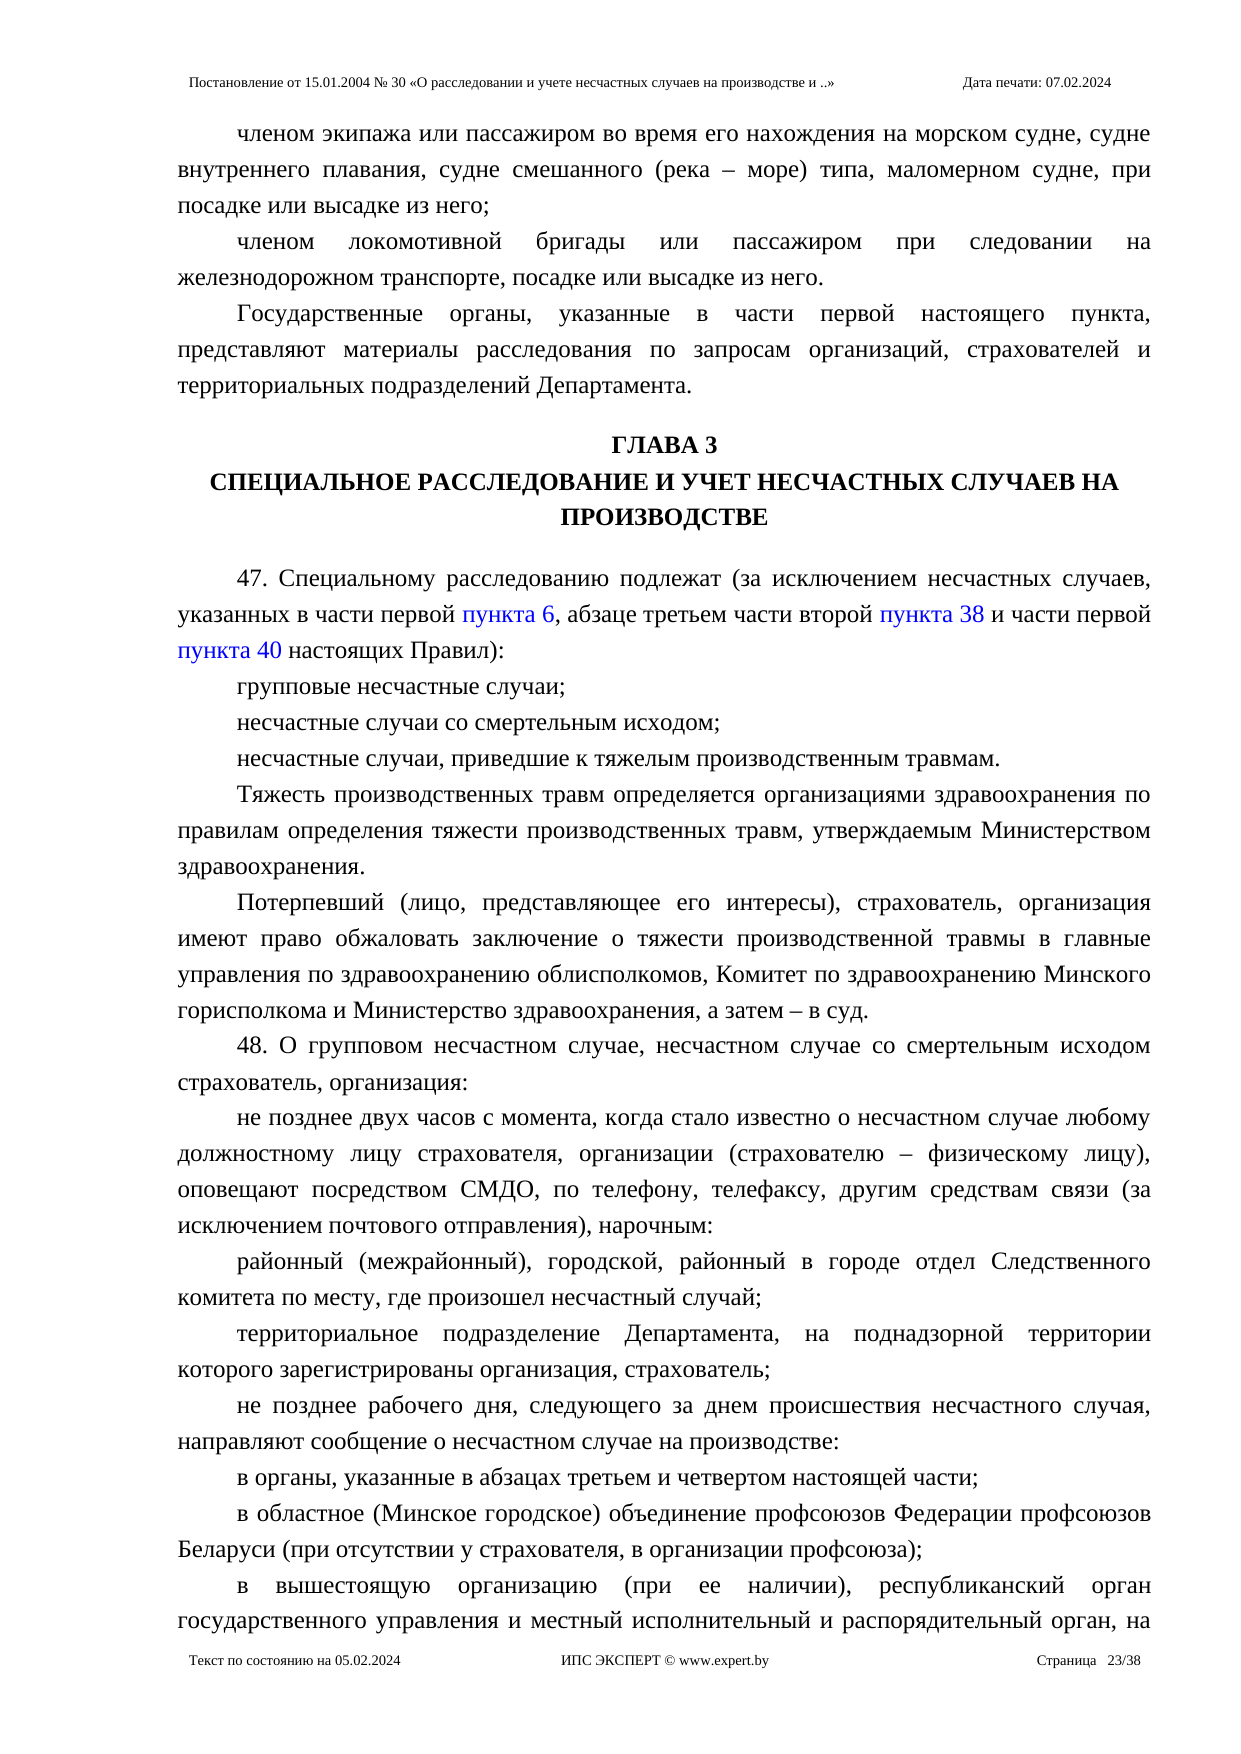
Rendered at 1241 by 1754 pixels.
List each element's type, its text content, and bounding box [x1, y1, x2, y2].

text групповые несчастные случаи; [177, 671, 1152, 700]
text 47. Специальному расследованию подлежат (за исключением несчастных случаев, указанных в части первой пункта 6, абзаце третьем части второй пункта 38 и части первой пункта 40 настоящих Правил): [177, 563, 1152, 664]
text ГЛАВА 3 СПЕЦИАЛЬНОЕ РАССЛЕДОВАНИЕ И УЧЕТ НЕСЧАСТНЫХ СЛУЧАЕВ НА ПРОИЗВОДСТВЕ [177, 431, 1152, 531]
text 48. О групповом несчастном случае, несчастном случае со смертельным исходом страхователь, организация: [177, 1031, 1152, 1095]
text районный (межрайонный), городской, районный в городе отдел Следственного комитета по месту, где произошел несчастный случай; [177, 1246, 1152, 1311]
text членом экипажа или пассажиром во время его нахождения на морском судне, судне внутреннего плавания, судне смешанного (река – море) типа, маломерном судне, при посадке или высадке из него; [177, 118, 1152, 219]
text Государственные органы, указанные в части первой настоящего пункта, представляют материалы расследования по запросам организаций, страхователей и территориальных подразделений Департамента. [177, 298, 1152, 398]
text несчастные случаи, приведшие к тяжелым производственным травмам. [177, 743, 1152, 772]
text в органы, указанные в абзацах третьем и четвертом настоящей части; [177, 1462, 1152, 1491]
text в областное (Минское городское) объединение профсоюзов Федерации профсоюзов Беларуси (при отсутствии у страхователя, в организации профсоюза); [177, 1498, 1152, 1562]
text не позднее двух часов с момента, когда стало известно о несчастном случае любому должностному лицу страхователя, организации (страхователю – физическому лицу), оповещают посредством СМДО, по телефону, телефаксу, другим средствам связи (за исключением почтового отправления), нарочным: [177, 1102, 1152, 1239]
text несчастные случаи со смертельным исходом; [177, 707, 1152, 736]
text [177, 1570, 1152, 1634]
text членом локомотивной бригады или пассажиром при следовании на железнодорожном транспорте, посадке или высадке из него. [177, 226, 1152, 291]
text Потерпевший (лицо, представляющее его интересы), страхователь, организация имеют право обжаловать заключение о тяжести производственной травмы в главные управления по здравоохранению облисполкомов, Комитет по здравоохранению Минского горисполкома и Министерство здравоохранения, а затем – в суд. [177, 887, 1152, 1023]
text территориальное подразделение Департамента, на поднадзорной территории которого зарегистрированы организация, страхователь; [177, 1318, 1152, 1383]
text Тяжесть производственных травм определяется организациями здравоохранения по правилам определения тяжести производственных травм, утверждаемым Министерством здравоохранения. [177, 779, 1152, 880]
text не позднее рабочего дня, следующего за днем происшествия несчастного случая, направляют сообщение о несчастном случае на производстве: [177, 1390, 1152, 1455]
